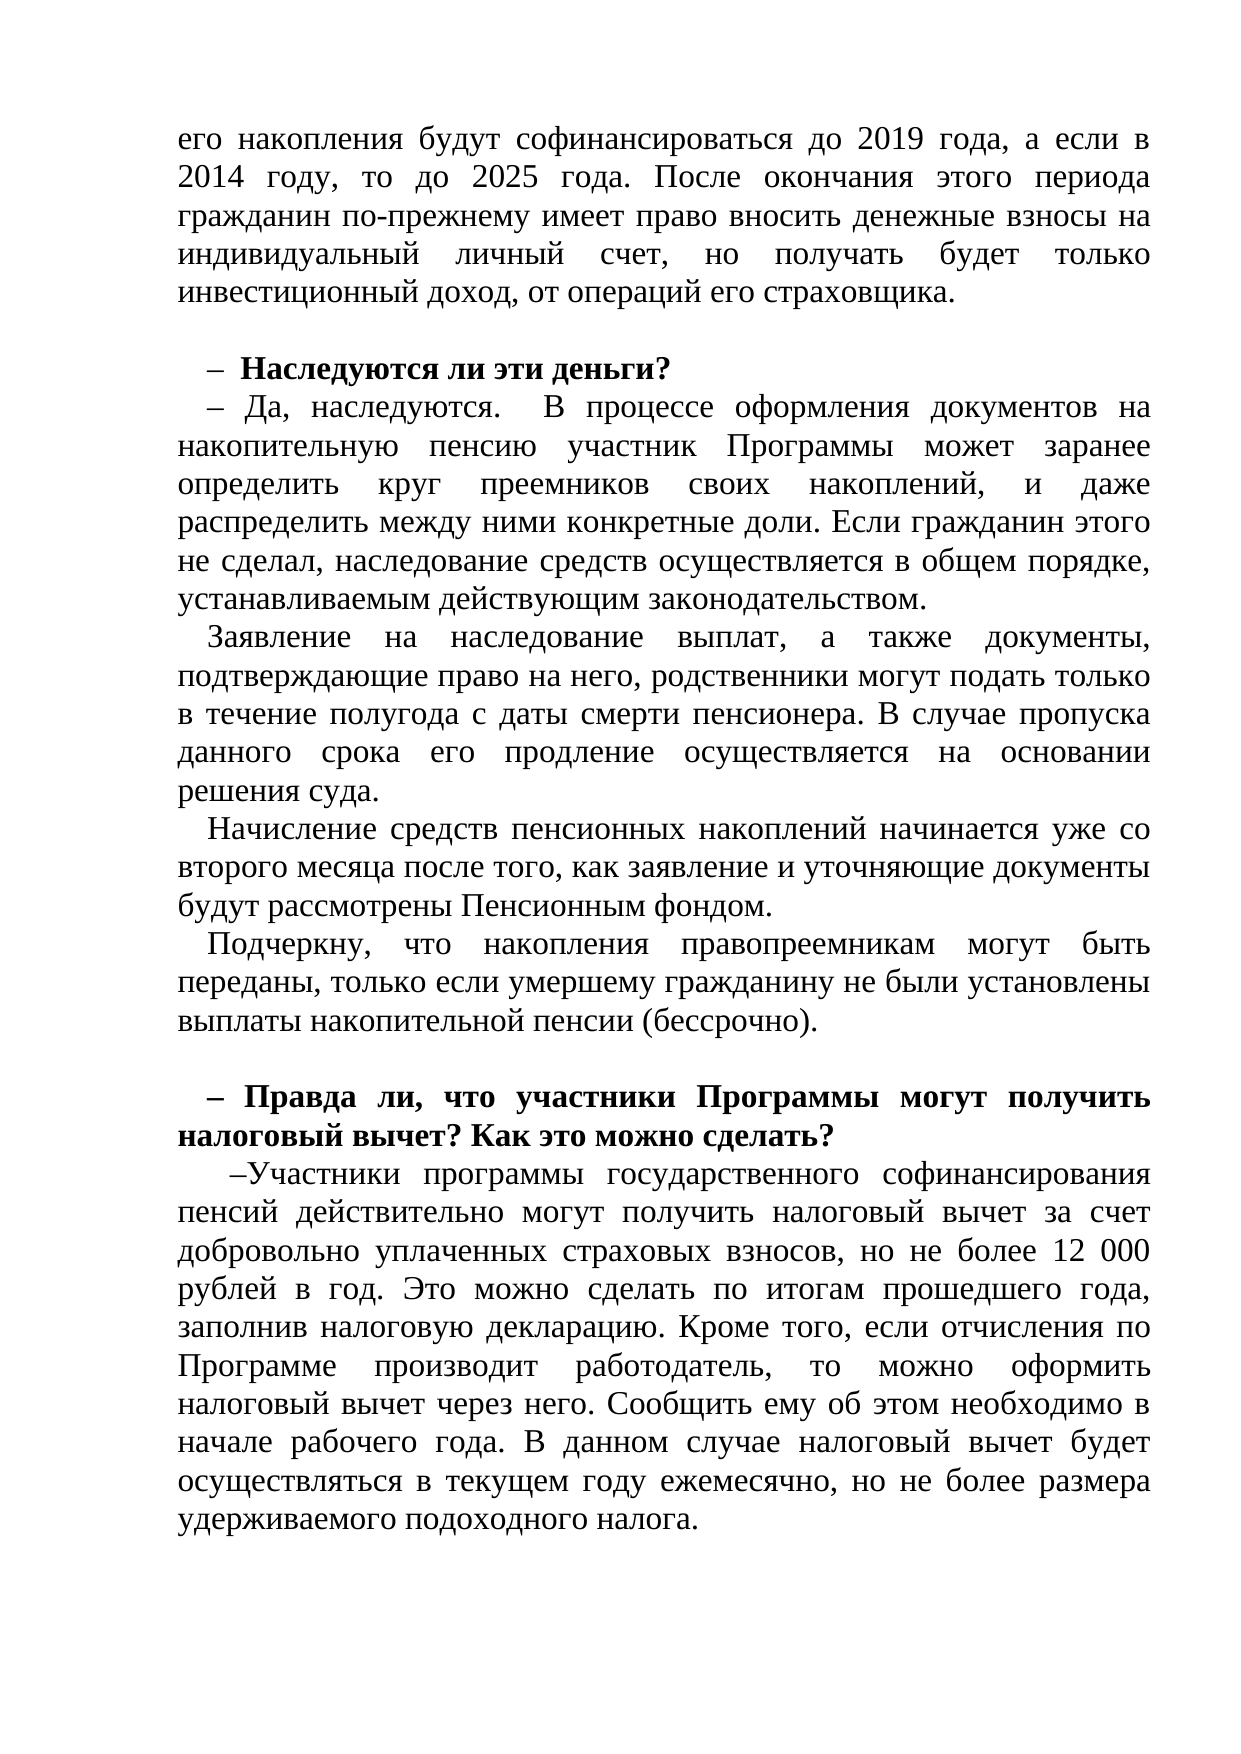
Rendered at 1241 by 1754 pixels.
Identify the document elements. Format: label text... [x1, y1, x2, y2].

text Заявление на наследование выплат, а также документы, подтверждающие право на него, родственники могут подать только в течение полугода с даты смерти пенсионера. В случае пропуска данного срока его продление осуществляется на основании решения суда. [177, 616, 1152, 808]
text – Правда ли, что участники Программы могут получить налоговый вычет? Как это можно сделать? [177, 1076, 1152, 1153]
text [177, 118, 1152, 310]
text Подчеркну, что накопления правопреемникам могут быть переданы, только если умершему гражданину не были установлены выплаты накопительной пенсии (бессрочно). [177, 923, 1152, 1038]
text Начисление средств пенсионных накоплений начинается уже со второго месяца после того, как заявление и уточняющие документы будут рассмотрены Пенсионным фондом. [177, 808, 1152, 923]
text –Участники программы государственного софинансирования пенсий действительно могут получить налоговый вычет за счет добровольно уплаченных страховых взносов, но не более 12 000 рублей в год. Это можно сделать по итогам прошедшего года, заполнив налоговую декларацию. Кроме того, если отчисления по Программе производит работодатель, то можно оформить налоговый вычет через него. Сообщить ему об этом необходимо в начале рабочего года. В данном случае налоговый вычет будет осуществляться в текущем году ежемесячно, но не более размера удерживаемого подоходного налога. [177, 1153, 1152, 1536]
text – Да, наследуются. В процессе оформления документов на накопительную пенсию участник Программы может заранее определить круг преемников своих накоплений, и даже распределить между ними конкретные доли. Если гражданин этого не сделал, наследование средств осуществляется в общем порядке, устанавливаемым действующим законодательством. [177, 386, 1152, 616]
text – Наследуются ли эти деньги? [177, 348, 1152, 386]
